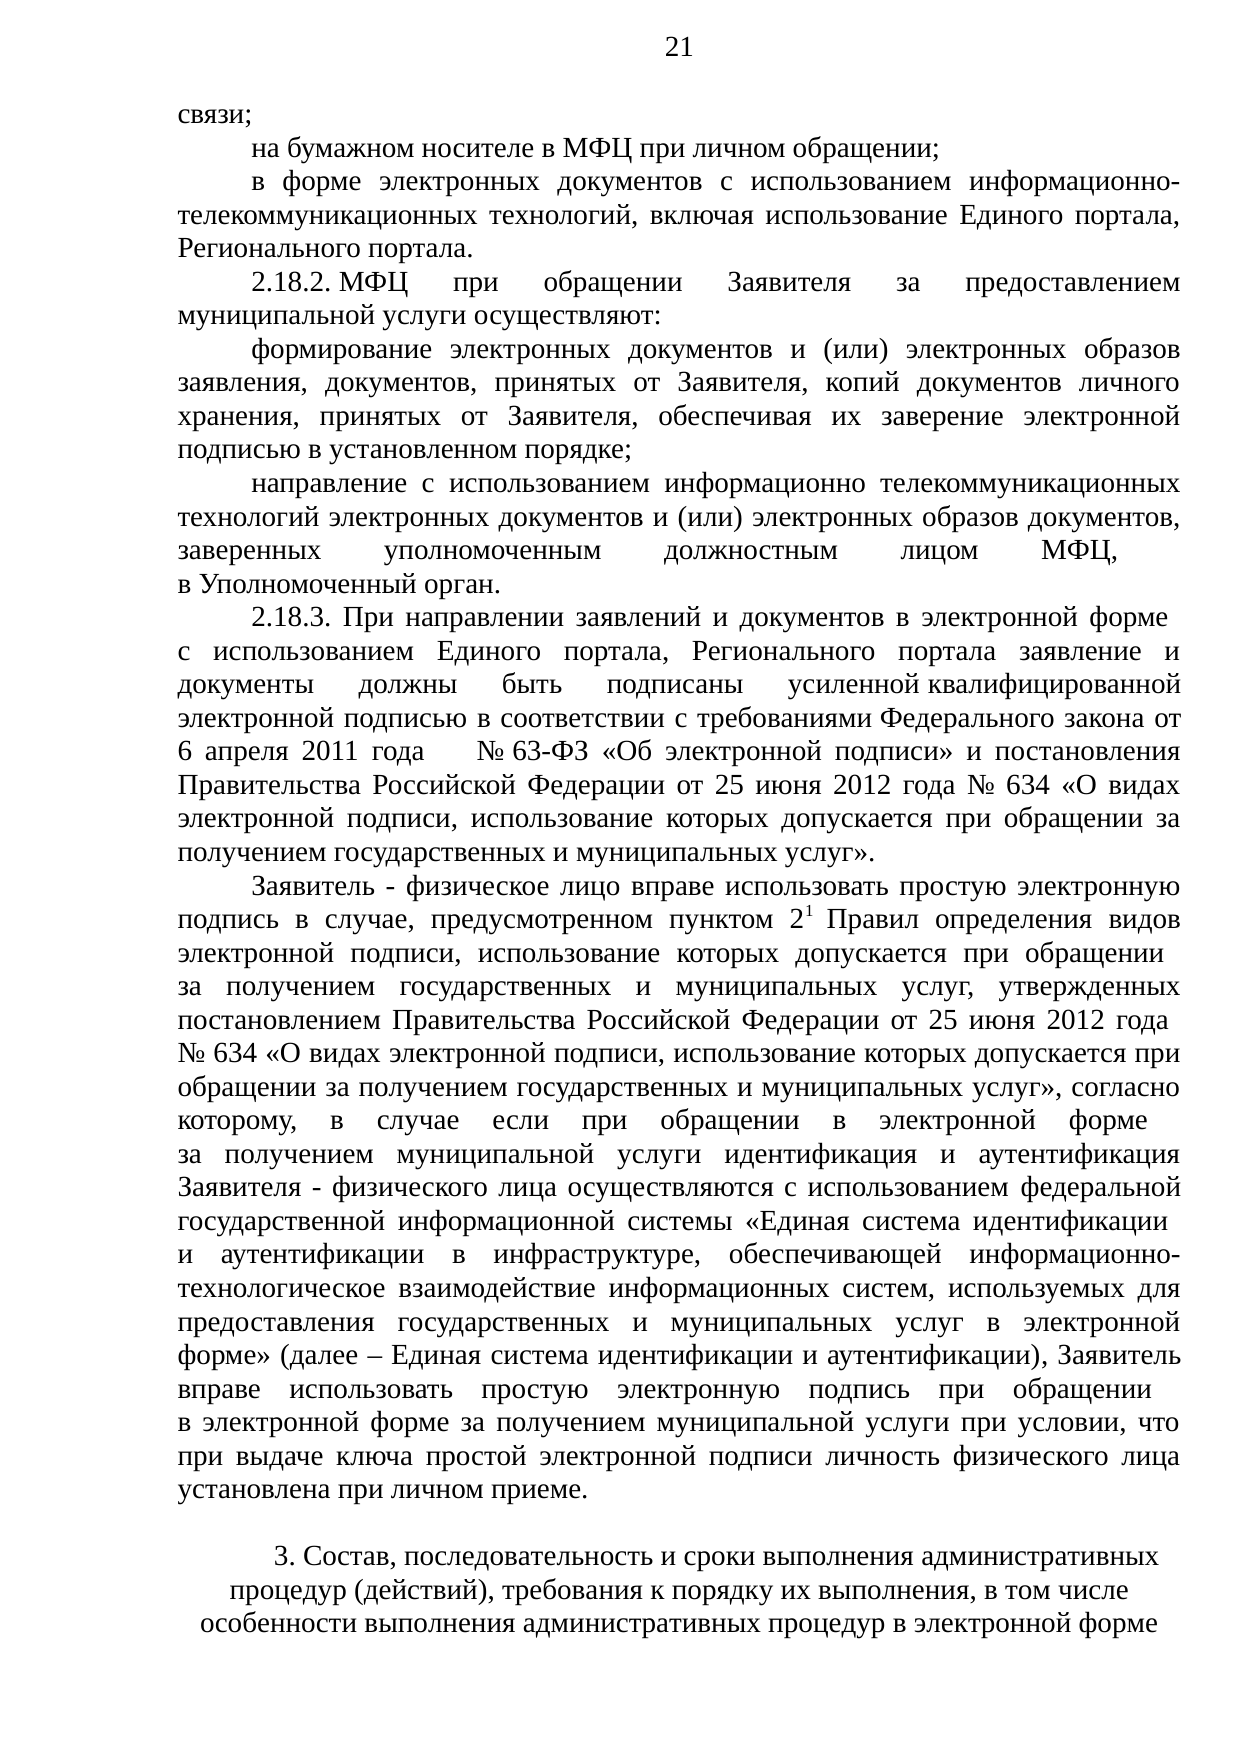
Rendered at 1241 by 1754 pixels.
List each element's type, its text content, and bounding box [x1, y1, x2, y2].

text в форме электронных документов с использованием информационно-телекоммуникационных технологий, включая использование Единого портала, Регионального портала. [177, 163, 1181, 264]
text 3. Состав, последовательность и сроки выполнения административных процедур (действий), требования к порядку их выполнения, в том числе особенности выполнения административных процедур в электронной форме [177, 1538, 1181, 1639]
text на бумажном носителе в МФЦ при личном обращении; [177, 130, 1181, 163]
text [177, 96, 1181, 130]
text Заявитель - физическое лицо вправе использовать простую электронную подпись в случае, предусмотренном пунктом 21 Правил определения видов электронной подписи, использование которых допускается при обращении за получением государственных и муниципальных услуг, утвержденных постановлением Правительства Российской Федерации от 25 июня 2012 года № 634 «О видах электронной подписи, использование которых допускается при обращении за получением государственных и муниципальных услуг», согласно которому, в случае если при обращении в электронной форме за получением муниципальной услуги идентификация и аутентификация Заявителя - физического лица осуществляются с использованием федеральной государственной информационной системы «Единая система идентификации и аутентификации в инфраструктуре, обеспечивающей информационно-технологическое взаимодействие информационных систем, используемых для предоставления государственных и муниципальных услуг в электронной форме» (далее – Единая система идентификации и аутентификации), Заявитель вправе использовать простую электронную подпись при обращении в электронной форме за получением муниципальной услуги при условии, что при выдаче ключа простой электронной подписи личность физического лица установлена при личном приеме. [177, 868, 1181, 1505]
text 2.18.2. МФЦ при обращении Заявителя за предоставлением муниципальной услуги осуществляют: [177, 264, 1181, 331]
text формирование электронных документов и (или) электронных образов заявления, документов, принятых от Заявителя, копий документов личного хранения, принятых от Заявителя, обеспечивая их заверение электронной подписью в установленном порядке; [177, 331, 1181, 465]
text направление с использованием информационно телекоммуникационных технологий электронных документов и (или) электронных образов документов, заверенных уполномоченным должностным лицом МФЦ, в Уполномоченный орган. [177, 465, 1181, 599]
text 2.18.3. При направлении заявлений и документов в электронной форме с использованием Единого портала, Регионального портала заявление и документы должны быть подписаны усиленной квалифицированной электронной подписью в соответствии с требованиями Федерального закона от 6 апреля 2011 года № 63-ФЗ «Об электронной подписи» и постановления Правительства Российской Федерации от 25 июня 2012 года № 634 «О видах электронной подписи, использование которых допускается при обращении за получением государственных и муниципальных услуг». [177, 599, 1181, 868]
